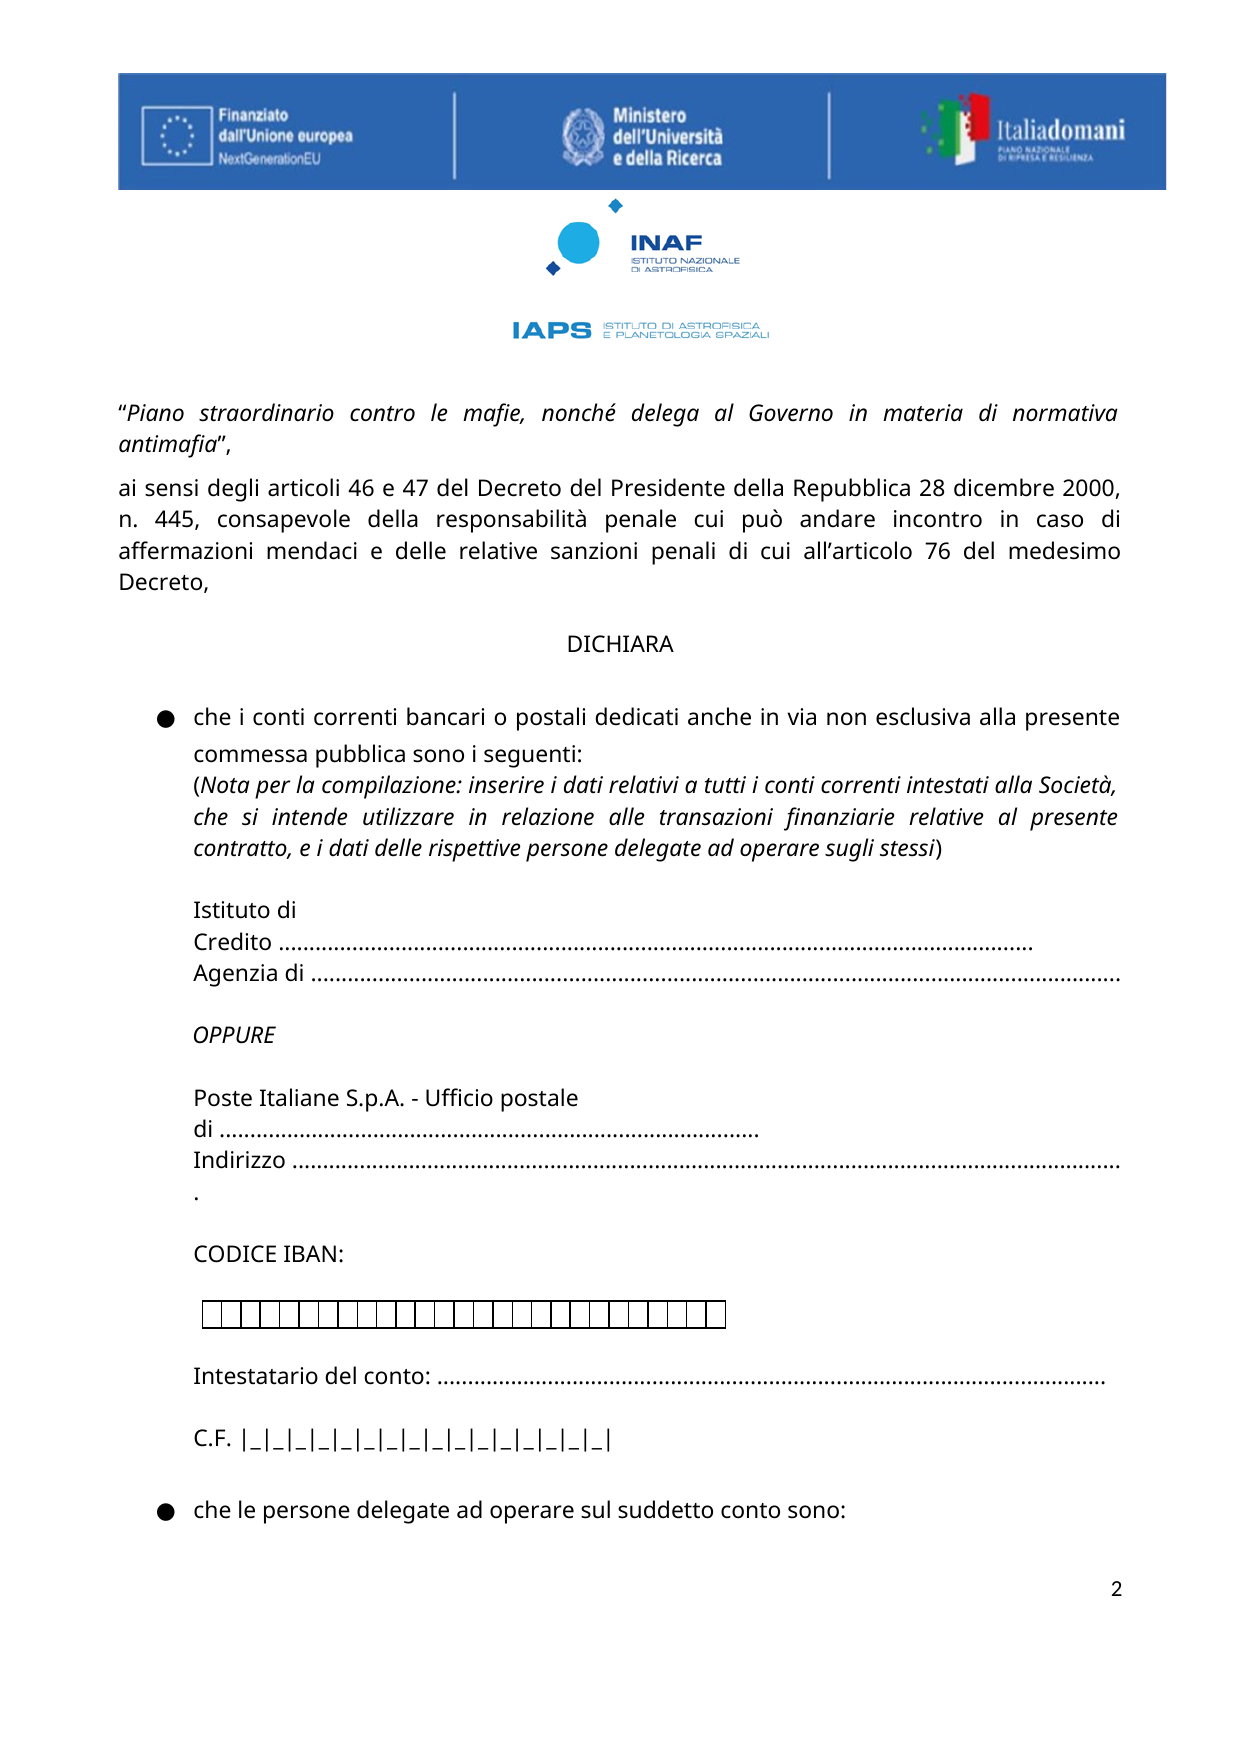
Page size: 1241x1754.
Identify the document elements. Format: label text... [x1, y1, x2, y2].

table_header [552, 1302, 569, 1327]
text OPPURE [118, 1019, 1122, 1050]
table_header [532, 1302, 550, 1327]
table_header [455, 1302, 473, 1327]
text ai sensi degli articoli 46 e 47 del Decreto del Presidente della Repubblica 28 dicembre 2000, n. 445, consapevole della responsabilità penale cui può andare incontro in caso di affermazioni mendaci e delle relative sanzioni penali di cui all’articolo 76 del medesimo Decreto, [118, 472, 1122, 597]
table_header [629, 1302, 647, 1327]
picture [118, 73, 1167, 350]
table_header [319, 1302, 337, 1327]
text Agenzia di .................................................................................................................................... [193, 957, 1122, 988]
text Poste Italiane S.p.A. - Ufficio postale di ........................................................................................ [193, 1082, 1122, 1144]
table_header [242, 1302, 259, 1327]
text Indirizzo ........................................................................................................................................ [193, 1144, 1122, 1207]
table_header [377, 1302, 395, 1327]
table_header [590, 1302, 608, 1327]
table_header [397, 1302, 414, 1327]
table_header [280, 1302, 298, 1327]
table_header [474, 1302, 492, 1327]
text CODICE IBAN: [118, 1238, 1122, 1269]
table_header [610, 1302, 628, 1327]
table_header [358, 1302, 376, 1327]
table_header [668, 1302, 686, 1327]
list che le persone delegate ad operare sul suddetto conto sono: [156, 1485, 1122, 1532]
table_header [339, 1302, 357, 1327]
table_header [687, 1302, 705, 1327]
table_header [494, 1302, 512, 1327]
table_header [435, 1302, 453, 1327]
table_header [222, 1302, 240, 1327]
text Intestatario del conto: ............................................................................................................. [118, 1360, 1122, 1391]
text (Nota per la compilazione: inserire i dati relativi a tutti i conti correnti intestati alla Società, che si intende utilizzare in relazione alle transazioni finanziarie relative al presente contratto, e i dati delle rispettive persone delegate ad operare sugli stessi) [193, 769, 1122, 863]
text C.F. |_|_|_|_|_|_|_|_|_|_|_|_|_|_|_|_| [118, 1422, 1122, 1453]
table_header [261, 1302, 279, 1327]
table_header [300, 1302, 318, 1327]
table_header [513, 1302, 531, 1327]
text DICHIARA [118, 628, 1122, 660]
table_header [571, 1302, 589, 1327]
table_header [203, 1302, 221, 1327]
list che i conti correnti bancari o postali dedicati anche in via non esclusiva alla presente commessa pubblica sono i seguenti: [156, 691, 1122, 769]
table_header [649, 1302, 667, 1327]
text Istituto di Credito ........................................................................................................................... [193, 894, 1122, 957]
table_header [416, 1302, 434, 1327]
table_header [707, 1302, 725, 1327]
